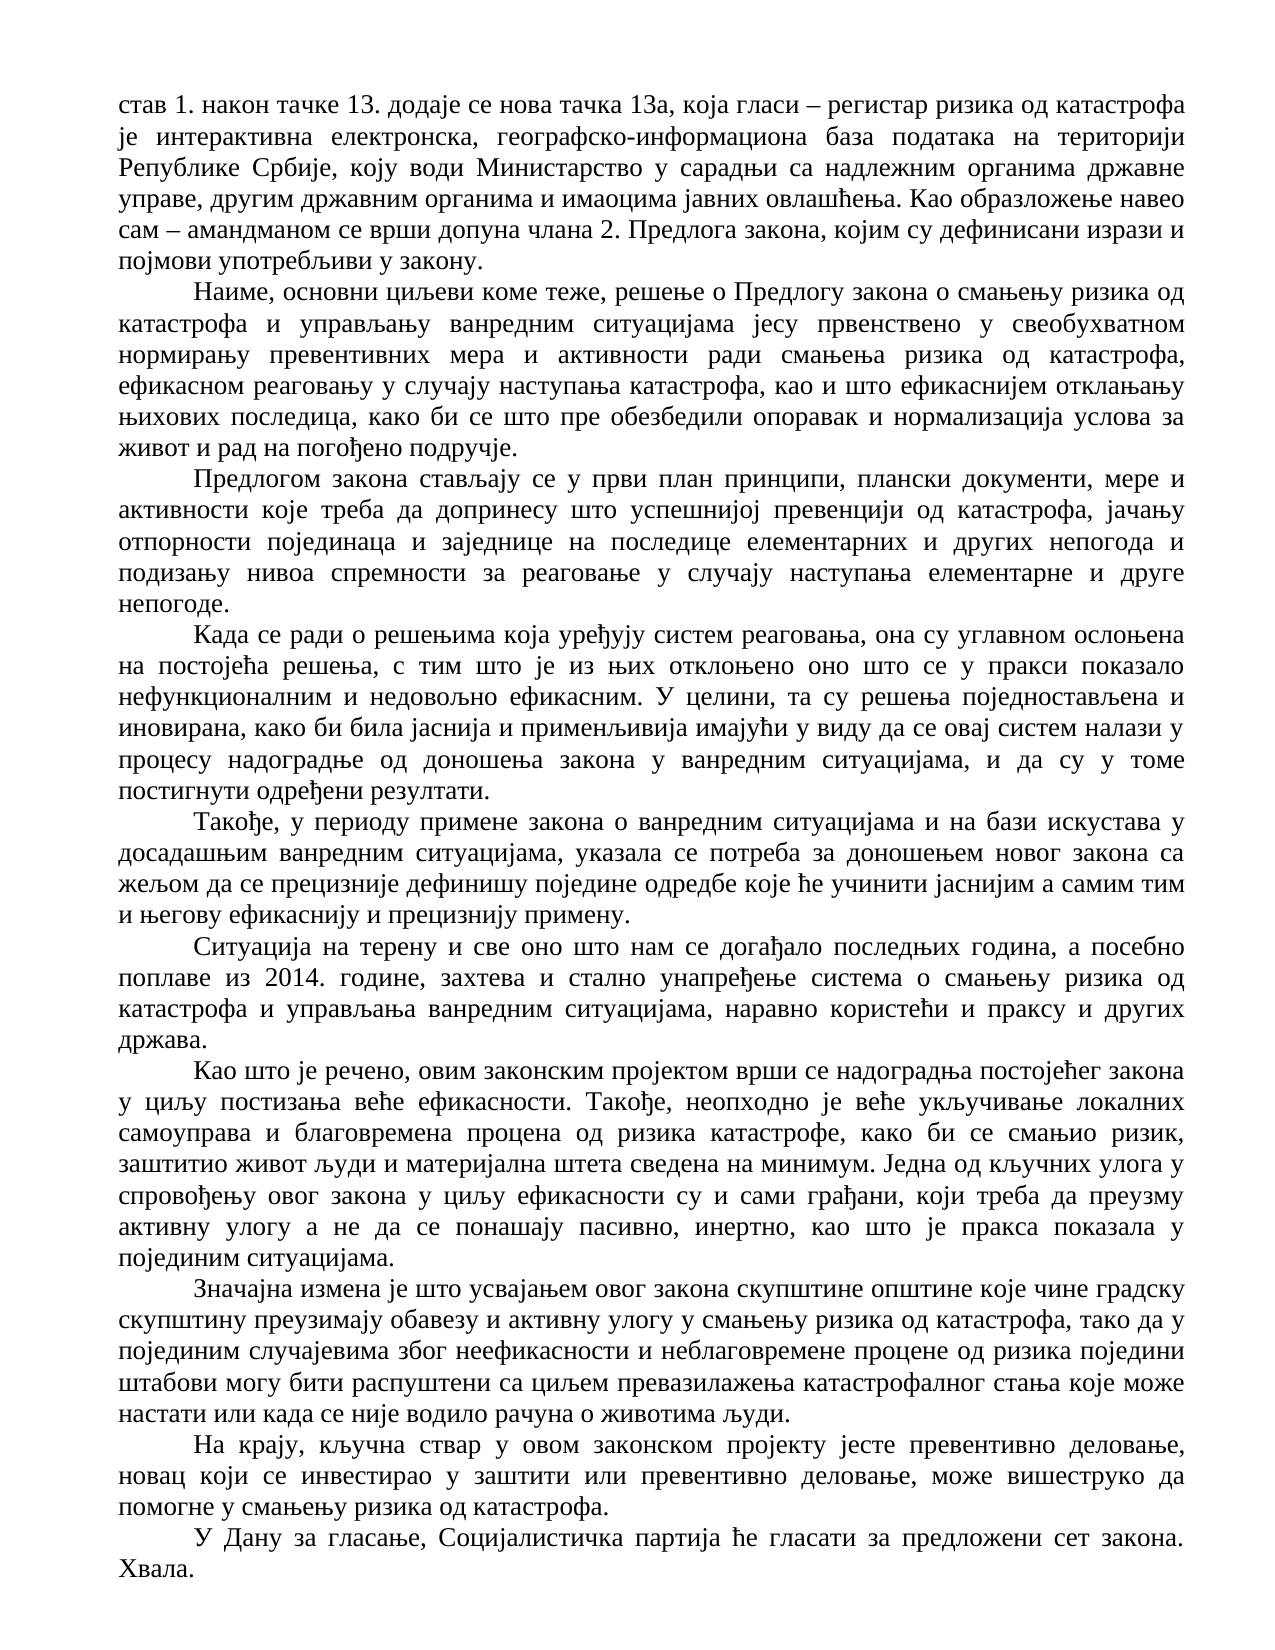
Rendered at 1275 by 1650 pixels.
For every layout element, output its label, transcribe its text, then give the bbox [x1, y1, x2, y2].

text Када се ради о решењима која уређују систем реаговања, она су углавном ослоњена на постојећа решења, с тим што је из њих отклоњено оно што се у пракси показало нефункционалним и недовољно ефикасним. У целини, та су решења поједностављена и иновирана, како би била јаснија и применљивија имајући у виду да се овај систем налази у процесу надоградње од доношења закона у ванредним ситуацијама, и да су у томе постигнути одређени резултати. [118, 618, 1186, 805]
text Ситуација на терену и све оно што нам се догађало последњих година, а посебно поплаве из 2014. године, захтева и стално унапређење система о смањењу ризика од катастрофа и управљања ванредним ситуацијама, наравно користећи и праксу и других држава. [118, 929, 1186, 1054]
text Предлогом закона стављају се у први план принципи, плански документи, мере и активности које треба да допринесу што успешнијој превенцији од катастрофа, јачању отпорности појединаца и заједнице на последице елементарних и других непогода и подизању нивоа спремности за реаговање у случају наступања елементарне и друге непогоде. [118, 462, 1186, 618]
text На крају, кључна ствар у овом законском пројекту јесте превентивно деловање, новац који се инвестирао у заштити или превентивно деловање, може вишеструко да помогне у смањењу ризика од катастрофа. [118, 1428, 1186, 1521]
text Значајна измена је што усвајањем овог закона скупштине општине које чине градску скупштину преузимају обавезу и активну улогу у смањењу ризика од катастрофа, тако да у појединим случајевима због неефикасности и неблаговремене процене од ризика поједини штабови могу бити распуштени са циљем превазилажења катастрофалног стања које може настати или када се није водило рачуна о животима људи. [118, 1272, 1186, 1428]
text Такође, у периоду примене закона о ванредним ситуацијама и на бази искустава у досадашњим ванредним ситуацијама, указала се потреба за доношењем новог закона са жељом да се прецизније дефинишу поједине одредбе које ће учинити јаснијим а самим тим и његову ефикаснију и прецизнију примену. [118, 805, 1186, 929]
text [118, 89, 1186, 276]
text Као што је речено, овим законским пројектом врши се надоградња постојећег закона у циљу постизања веће ефикасности. Такође, неопходно је веће укључивање локалних самоуправа и благовремена процена од ризика катастрофе, како би се смањио ризик, заштитио живот људи и материјална штета сведена на минимум. Једна од кључних улога у спровођењу овог закона у циљу ефикасности су и сами грађани, који треба да преузму активну улогу а не да се понашају пасивно, инертно, као што је пракса показала у појединим ситуацијама. [118, 1054, 1186, 1272]
text У Дану за гласање, Социјалистичка партија ће гласати за предложени сет закона. Хвала. [118, 1521, 1186, 1584]
text Наиме, основни циљеви коме теже, решење о Предлогу закона о смањењу ризика од катастрофа и управљању ванредним ситуацијама јесу првенствено у свеобухватном нормирању превентивних мера и активности ради смањења ризика од катастрофа, ефикасном реаговању у случају наступања катастрофа, као и што ефикаснијем отклањању њихових последица, како би се што пре обезбедили опоравак и нормализација услова за живот и рад на погођено подручје. [118, 276, 1186, 462]
